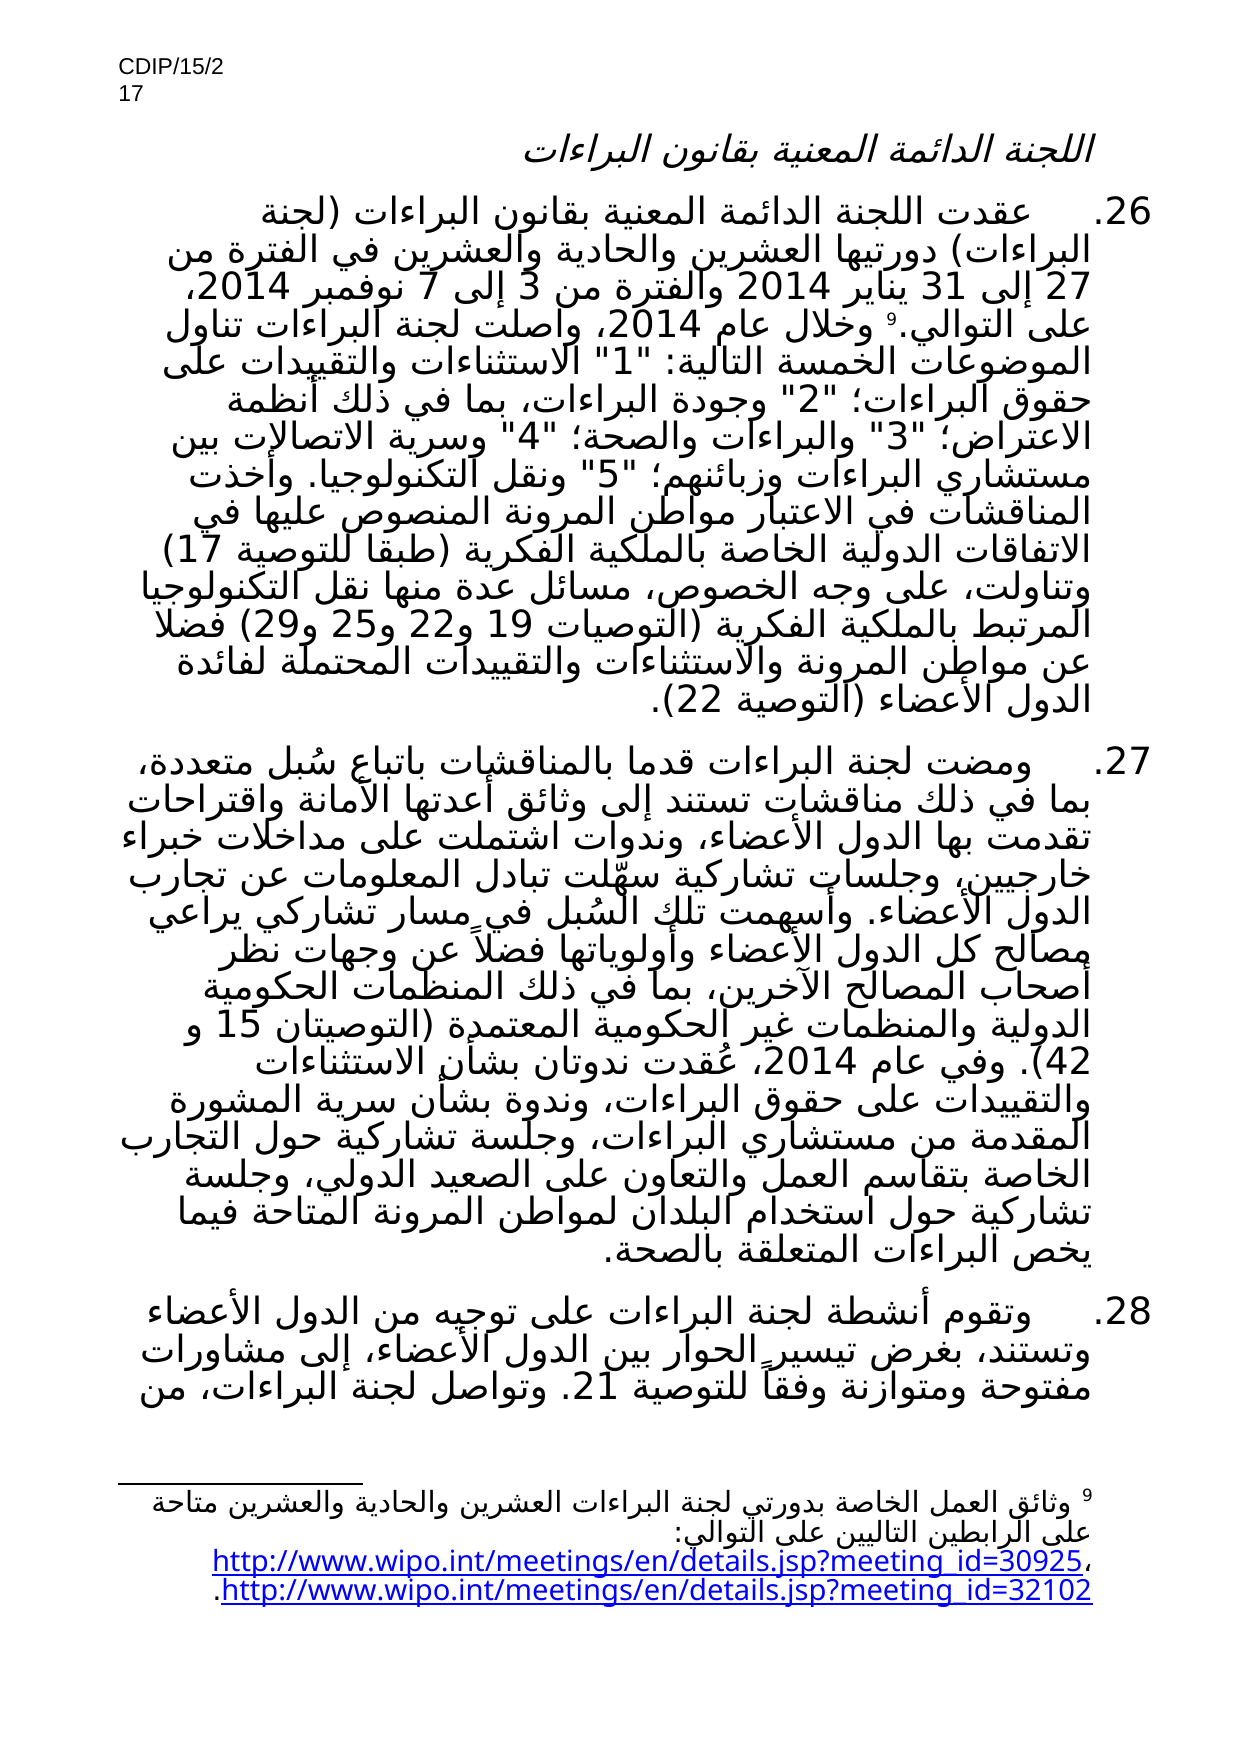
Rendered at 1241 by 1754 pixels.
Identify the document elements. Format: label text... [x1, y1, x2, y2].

text ومضت لجنة البراءات قدما بالمناقشات باتباع سُبل متعددة، بما في ذلك مناقشات تستند إلى وثائق أعدتها الأمانة واقتراحات تقدمت بها الدول الأعضاء، وندوات اشتملت على مداخلات خبراء خارجيين، وجلسات تشاركية سهّلت تبادل المعلومات عن تجارب الدول الأعضاء. وأسهمت تلك السُبل في مسار تشاركي يراعي مصالح كل الدول الأعضاء وأولوياتها فضلاً عن وجهات نظر أصحاب المصالح الآخرين، بما في ذلك المنظمات الحكومية الدولية والمنظمات غير الحكومية المعتمدة (التوصيتان 15 و42). وفي عام 2014، عُقدت ندوتان بشأن الاستثناءات والتقييدات على حقوق البراءات، وندوة بشأن سرية المشورة المقدمة من مستشاري البراءات، وجلسة تشاركية حول التجارب الخاصة بتقاسم العمل والتعاون على الصعيد الدولي، وجلسة تشاركية حول استخدام البلدان لمواطن المرونة المتاحة فيما يخص البراءات المتعلقة بالصحة. [118, 745, 1092, 1270]
list اللجنة الدائمة المعنية بقانون البراءات [118, 132, 1092, 170]
text عقدت اللجنة الدائمة المعنية بقانون البراءات (لجنة البراءات) دورتيها العشرين والحادية والعشرين في الفترة من 27 إلى 31 يناير 2014 والفترة من 3 إلى 7 نوفمبر 2014، على التوالي. وخلال عام 2014، واصلت لجنة البراءات تناول الموضوعات الخمسة التالية: "1" الاستثناءات والتقييدات على حقوق البراءات؛ "2" وجودة البراءات، بما في ذلك أنظمة الاعتراض؛ "3" والبراءات والصحة؛ "4" وسرية الاتصالات بين مستشاري البراءات وزبائنهم؛ "5" ونقل التكنولوجيا. وأخذت المناقشات في الاعتبار مواطن المرونة المنصوص عليها في الاتفاقات الدولية الخاصة بالملكية الفكرية (طبقا للتوصية 17) وتناولت، على وجه الخصوص، مسائل عدة منها نقل التكنولوجيا المرتبط بالملكية الفكرية (التوصيات 19 و22 و25 و29) فضلا عن مواطن المرونة والاستثناءات والتقييدات المحتملة لفائدة الدول الأعضاء (التوصية 22). [118, 195, 1092, 720]
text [118, 1295, 1092, 1407]
